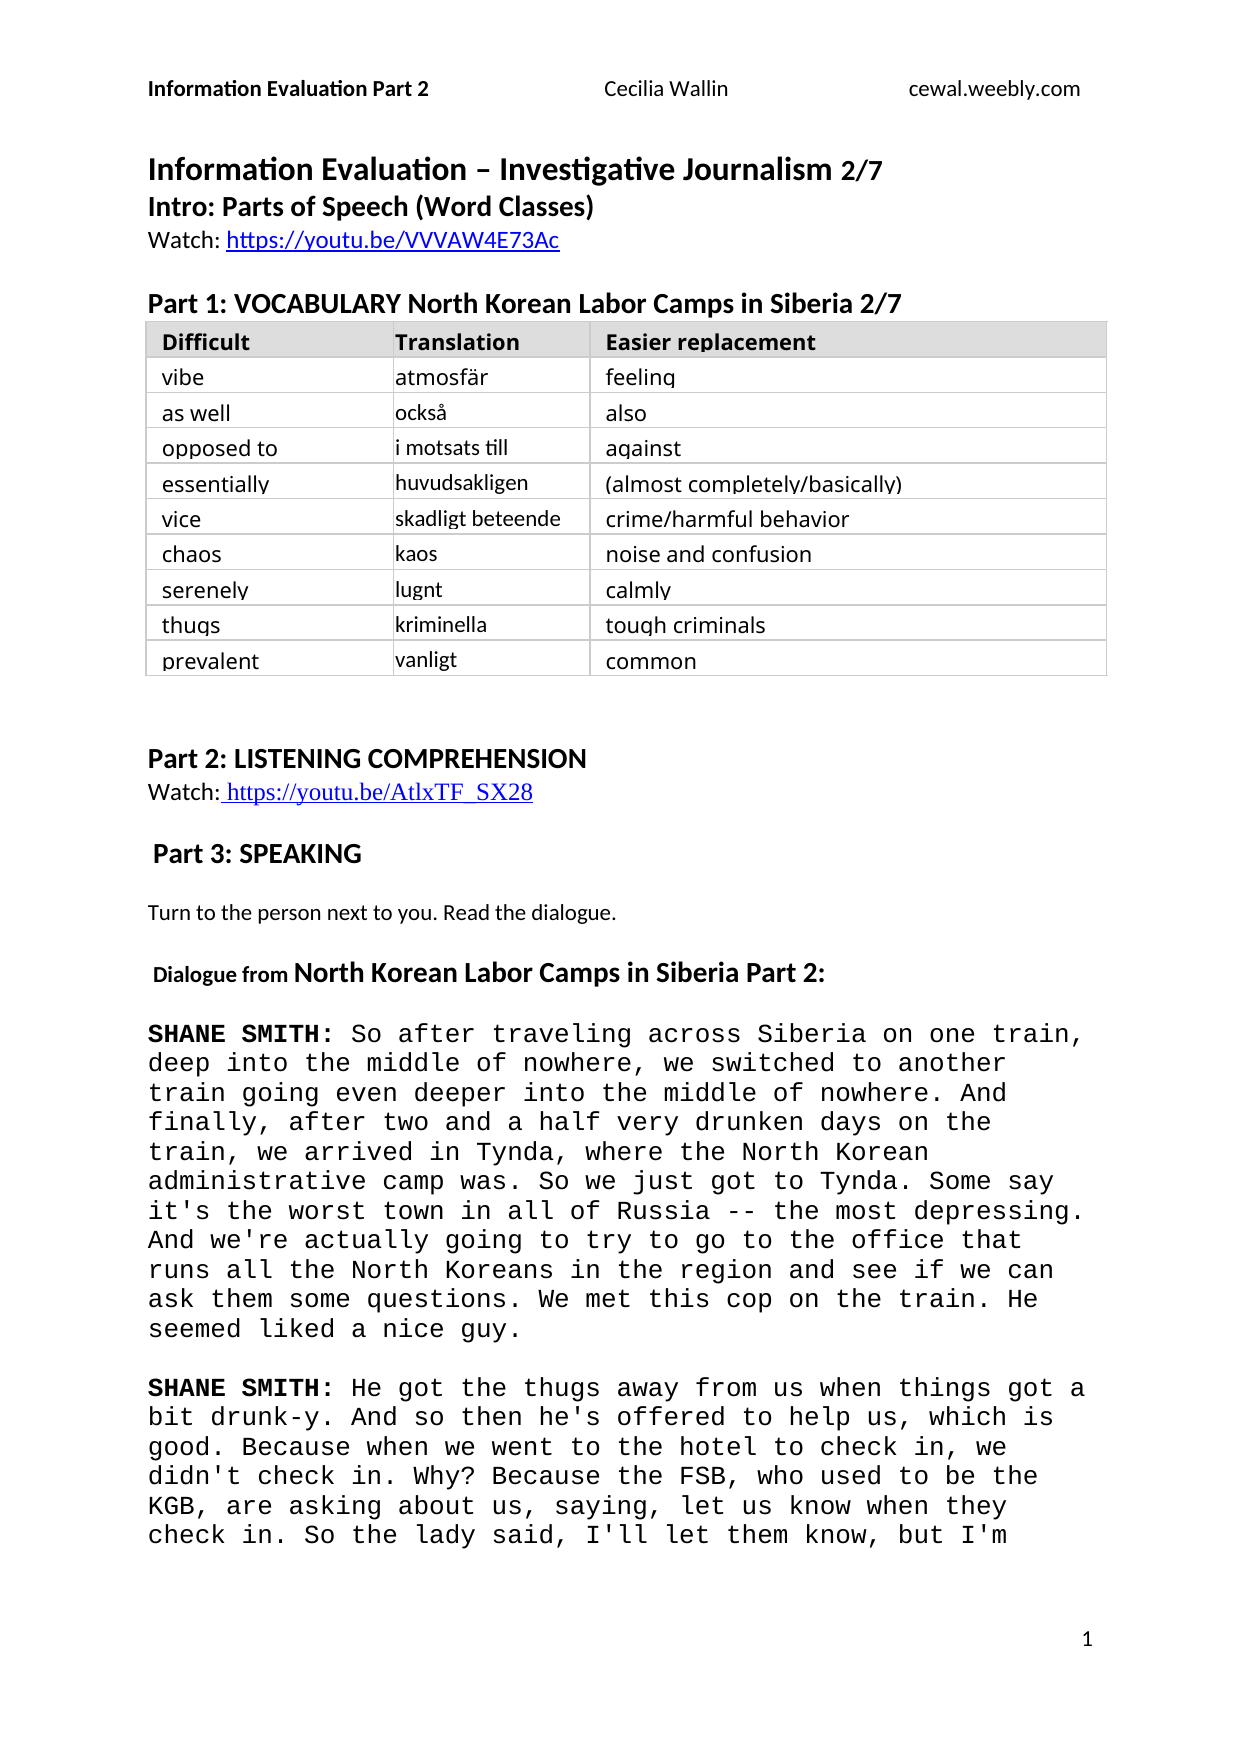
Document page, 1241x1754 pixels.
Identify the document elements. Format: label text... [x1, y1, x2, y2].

table_cell huvudsakligen [394, 464, 589, 498]
table_cell prevalent [147, 641, 393, 675]
table_cell skadligt beteende [394, 499, 589, 533]
text Information Evaluation – Investigative Journalism 2/7 [148, 148, 1093, 188]
table_cell chaos [147, 535, 393, 568]
table_cell feeling [591, 358, 1106, 391]
table_cell calmly [591, 570, 1106, 604]
table_cell tough criminals [591, 606, 1106, 639]
table_cell common [591, 641, 1106, 675]
table_cell thugs [147, 606, 393, 639]
text Intro: Parts of Speech (Word Classes) [148, 188, 1093, 224]
table_cell serenely [147, 570, 393, 604]
text Part 1: VOCABULARY North Korean Labor Camps in Siberia 2/7 [148, 285, 1093, 321]
table_cell lugnt [394, 570, 589, 604]
table_cell opposed to [147, 428, 393, 462]
text Turn to the person next to you. Read the dialogue. [148, 898, 1093, 927]
table_cell kriminella [394, 606, 589, 639]
table_cell vanligt [394, 641, 589, 675]
table_cell essentially [147, 464, 393, 498]
table_cell också [394, 393, 589, 427]
table_header Easier replacement [591, 322, 1106, 356]
text Watch: https://youtu.be/AtlxTF_SX28 [148, 776, 1093, 806]
table_cell noise and confusion [591, 535, 1106, 568]
text Part 3: SPEAKING [148, 835, 1093, 871]
table_header Difficult word/phrase [147, 322, 393, 356]
table_header Translation [394, 322, 589, 356]
text Dialogue from North Korean Labor Camps in Siberia Part 2: [148, 954, 1093, 990]
table_cell vibe [147, 358, 393, 391]
table_cell as well [147, 393, 393, 427]
text Watch: https://youtu.be/VVVAW4E73Ac [148, 224, 1093, 254]
table_cell atmosfär [394, 358, 589, 391]
table_cell against [591, 428, 1106, 462]
table_cell kaos [394, 535, 589, 568]
table_cell also [591, 393, 1106, 427]
text Part 2: LISTENING COMPREHENSION [148, 740, 1093, 776]
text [148, 1374, 1093, 1551]
table_cell i motsats till [394, 428, 589, 462]
text SHANE SMITH: So after traveling across Siberia on one train, deep into the middle of nowhere, we switched to another train going even deeper into the middle of nowhere. And finally, after two and a half very drunken days on the train, we arrived in Tynda, where the North Korean administrative camp was. So we just got to Tynda. Some say it's the worst town in all of Russia -- the most depressing. And we're actually going to try to go to the office that runs all the North Koreans in the region and see if we can ask them some questions. We met this cop on the train. He seemed liked a nice guy. [148, 1021, 1093, 1345]
table_cell vice [147, 499, 393, 533]
table_cell (almost completely/basically) [591, 464, 1106, 498]
table_cell crime/harmful behavior [591, 499, 1106, 533]
